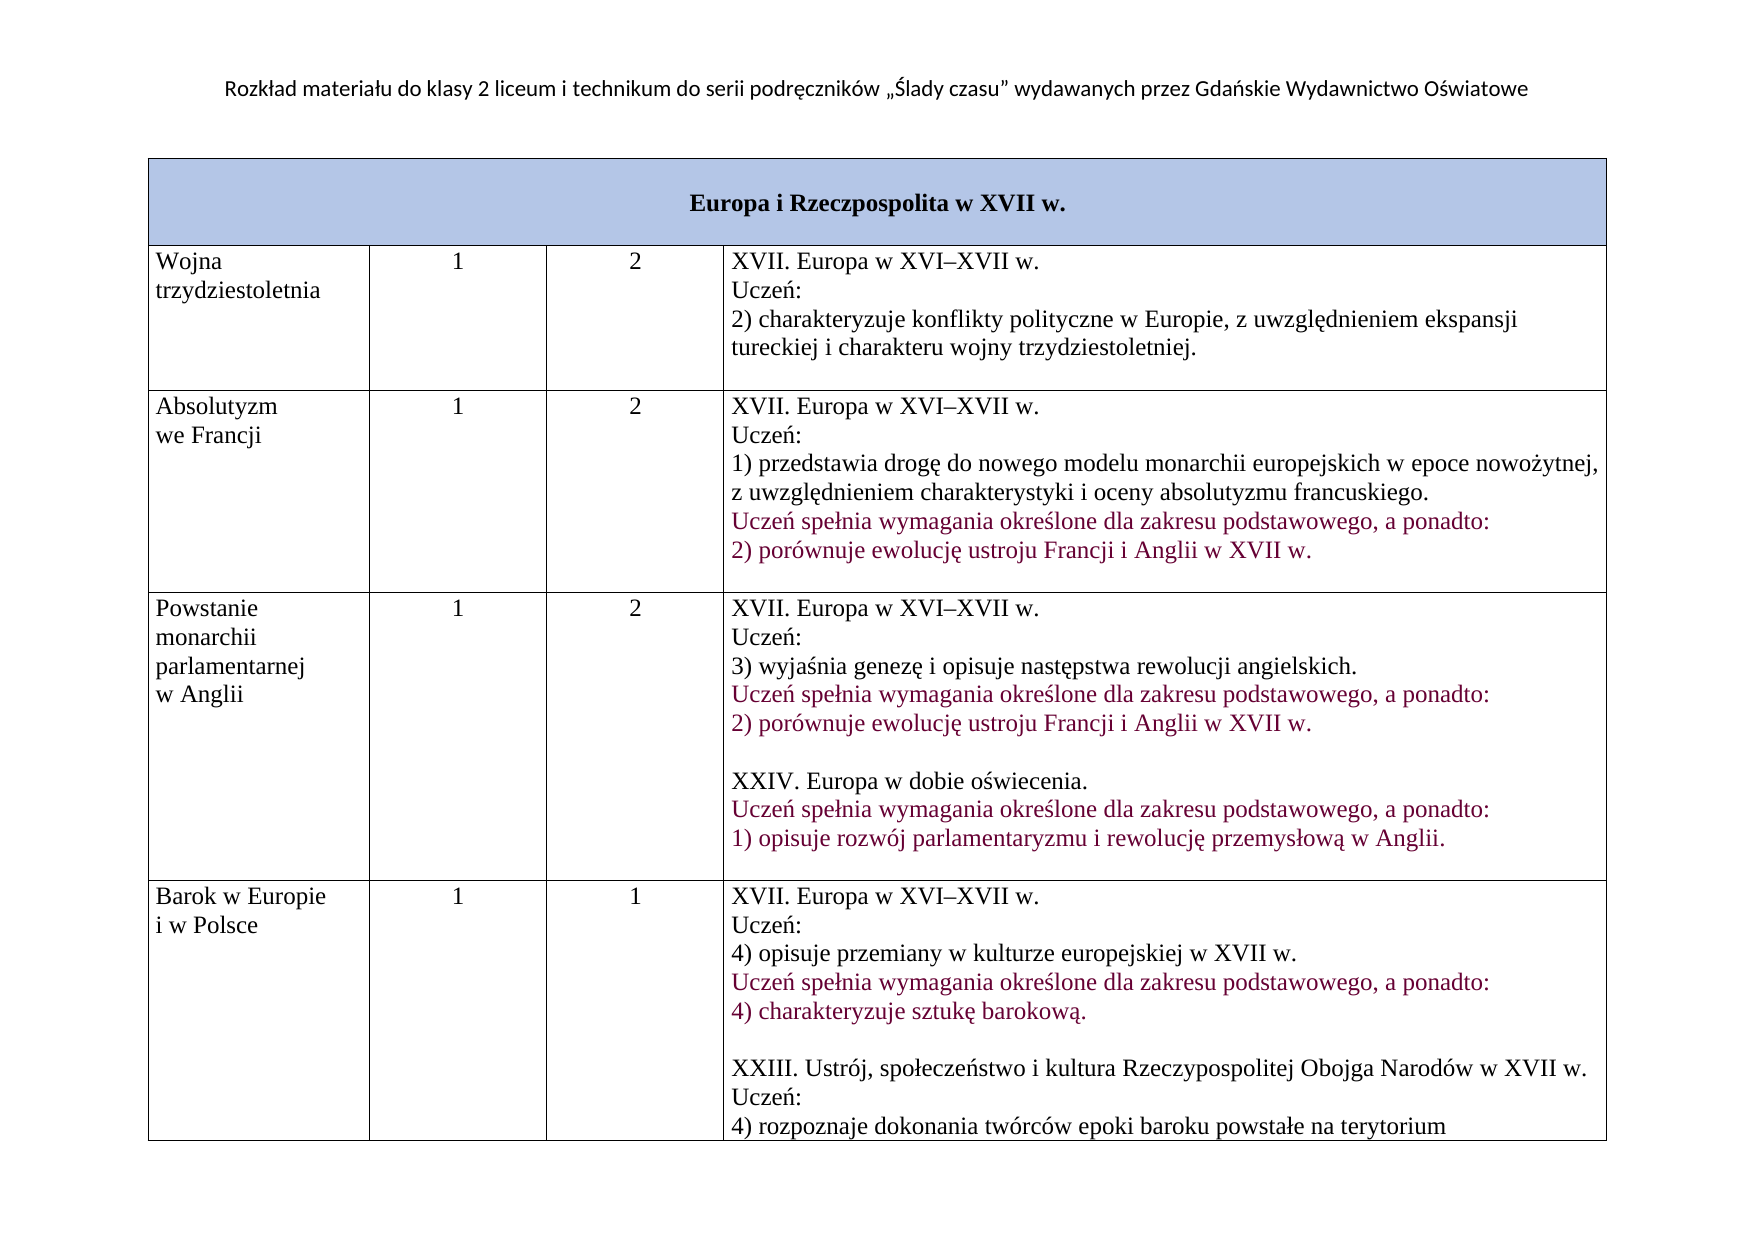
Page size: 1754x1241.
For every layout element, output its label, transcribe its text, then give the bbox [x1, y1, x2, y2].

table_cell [724, 881, 1606, 1140]
table_cell 1 [370, 246, 546, 390]
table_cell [149, 881, 369, 1140]
table_header Europa i Rzeczpospolita w XVII w. [149, 159, 1606, 245]
table_cell 2 [547, 593, 723, 880]
table_cell 1 [370, 391, 546, 592]
table_cell XVII. Europa w XVI–XVII w. Uczeń: 2) charakteryzuje konflikty polityczne w Europie, z uwzględnieniem ekspansji tureckiej i charakteru wojny trzydziestoletniej. [724, 246, 1606, 390]
table_cell Absolutyzm we Francji [149, 391, 369, 592]
table_cell 1 [370, 881, 546, 1140]
table_cell Wojna trzydziestoletnia [149, 246, 369, 390]
table_cell XVII. Europa w XVI–XVII w. Uczeń: 1) przedstawia drogę do nowego modelu monarchii europejskich w epoce nowożytnej, z uwzględnieniem charakterystyki i oceny absolutyzmu francuskiego. Uczeń spełnia wymagania określone dla zakresu podstawowego, a ponadto: 2) porównuje ewolucję ustroju Francji i Anglii w XVII w. [724, 391, 1606, 592]
table_cell Powstanie monarchii parlamentarnej w Anglii [149, 593, 369, 880]
table_cell 1 [370, 593, 546, 880]
table_cell XVII. Europa w XVI–XVII w. Uczeń: 3) wyjaśnia genezę i opisuje następstwa rewolucji angielskich. Uczeń spełnia wymagania określone dla zakresu podstawowego, a ponadto: 2) porównuje ewolucję ustroju Francji i Anglii w XVII w. XXIV. Europa w dobie oświecenia. Uczeń spełnia wymagania określone dla zakresu podstawowego, a ponadto: 1) opisuje rozwój parlamentaryzmu i rewolucję przemysłową w Anglii. [724, 593, 1606, 880]
table_cell 2 [547, 246, 723, 390]
table_cell 1 [547, 881, 723, 1140]
table_cell 2 [547, 391, 723, 592]
